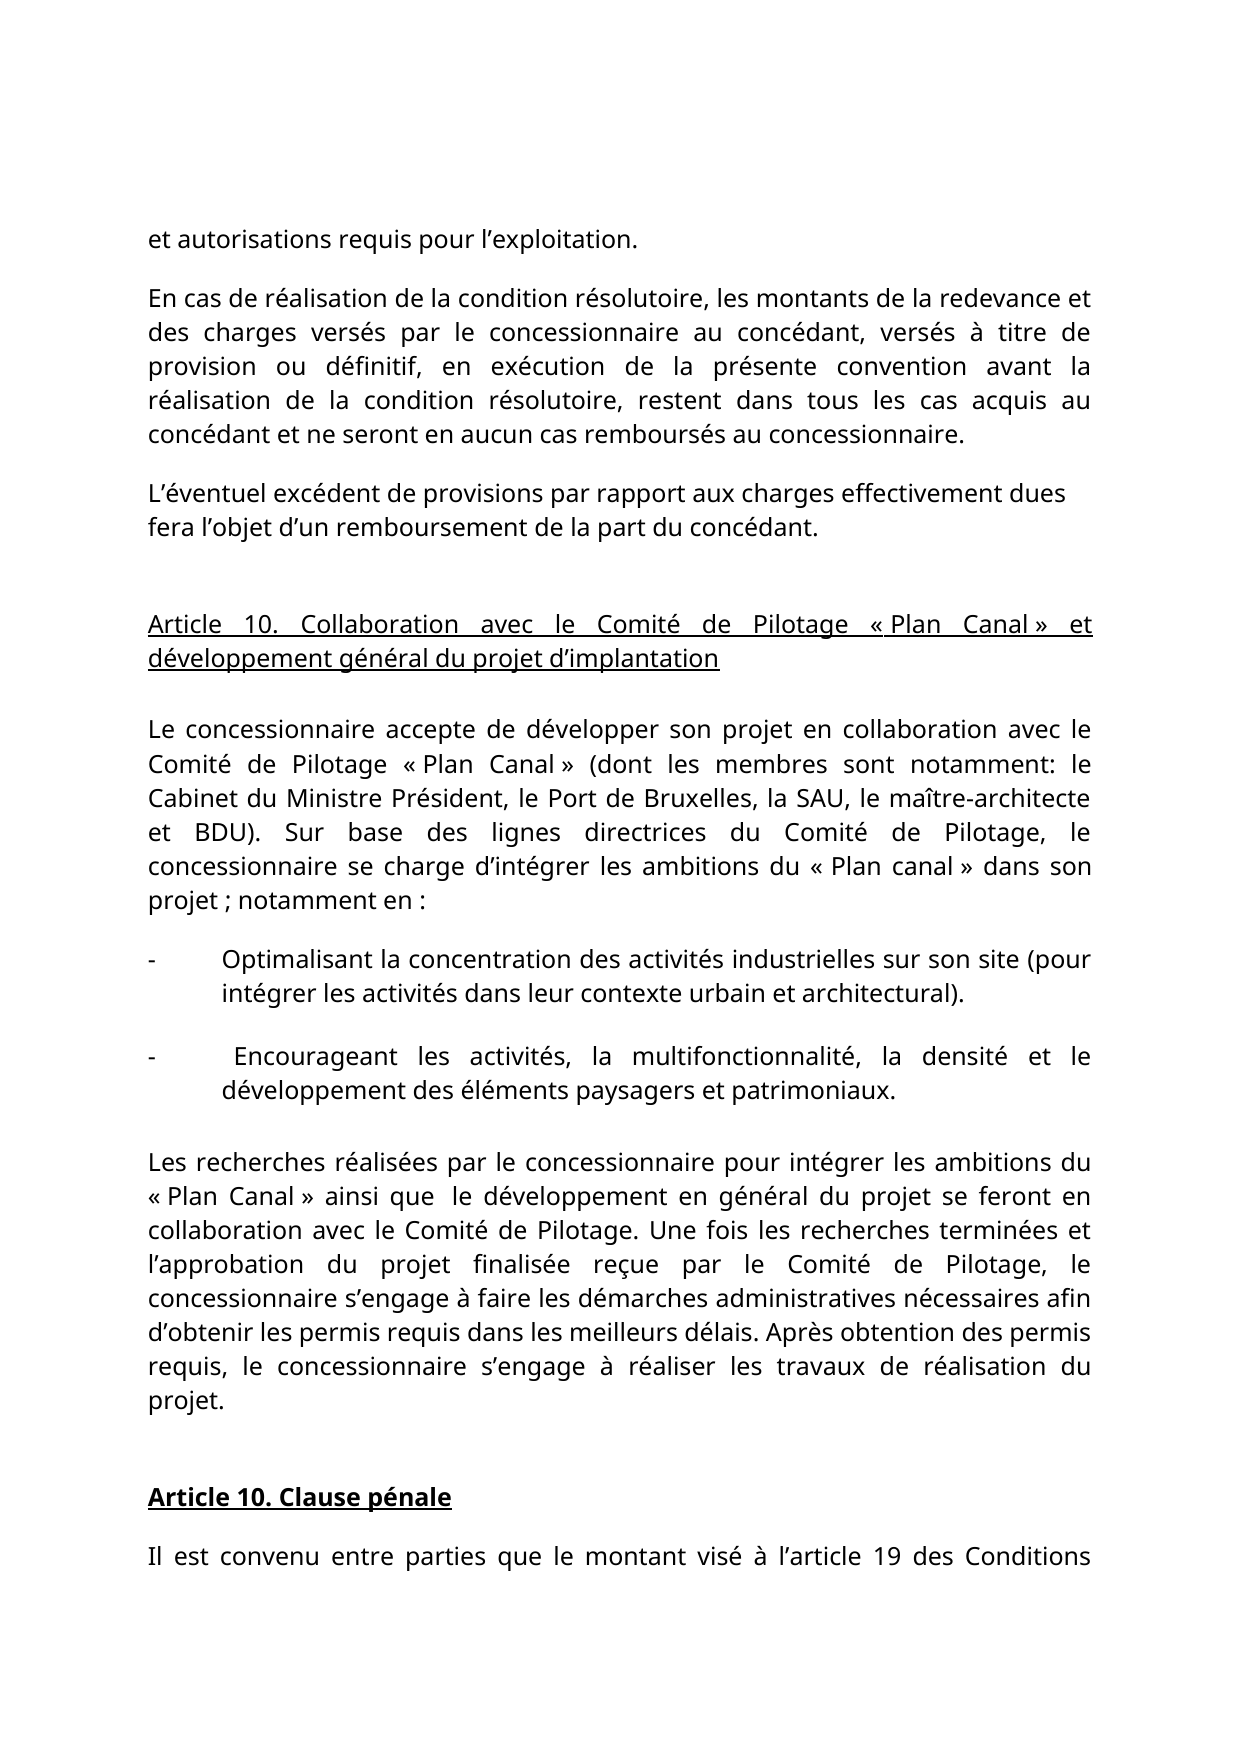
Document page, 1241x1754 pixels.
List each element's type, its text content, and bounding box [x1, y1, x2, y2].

subtitle Article 10. Collaboration avec le Comité de Pilotage « Plan Canal » et développement général du projet d’implantation [148, 636, 1092, 675]
subtitle Article 10. Clause pénale [148, 1479, 1092, 1513]
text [148, 1538, 1092, 1573]
subtitle Article 10. Collaboration avec le Comité de Pilotage « Plan Canal » et développement général du projet d’implantation [148, 607, 1092, 635]
text Le concessionnaire accepte de développer son projet en collaboration avec le Comité de Pilotage « Plan Canal » (dont les membres sont notamment: le Cabinet du Ministre Président, le Port de Bruxelles, la SAU, le maître-architecte et BDU). Sur base des lignes directrices du Comité de Pilotage, le concessionnaire se charge d’intégrer les ambitions du « Plan canal » dans son projet ; notamment en : [148, 712, 1092, 917]
text En cas de réalisation de la condition résolutoire, les montants de la redevance et des charges versés par le concessionnaire au concédant, versés à titre de provision ou définitif, en exécution de la présente convention avant la réalisation de la condition résolutoire, restent dans tous les cas acquis au concédant et ne seront en aucun cas remboursés au concessionnaire. [148, 281, 1092, 451]
text - Optimalisant la concentration des activités industrielles sur son site (pour intégrer les activités dans leur contexte urbain et architectural). [148, 942, 1092, 1010]
text L’éventuel excédent de provisions par rapport aux charges effectivement dues fera l’objet d’un remboursement de la part du concédant. [148, 476, 1092, 544]
text Les recherches réalisées par le concessionnaire pour intégrer les ambitions du « Plan Canal » ainsi que le développement en général du projet se feront en collaboration avec le Comité de Pilotage. Une fois les recherches terminées et l’approbation du projet finalisée reçue par le Comité de Pilotage, le concessionnaire s’engage à faire les démarches administratives nécessaires afin d’obtenir les permis requis dans les meilleurs délais. Après obtention des permis requis, le concessionnaire s’engage à réaliser les travaux de réalisation du projet. [148, 1144, 1092, 1417]
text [148, 222, 1092, 256]
text - Encourageant les activités, la multifonctionnalité, la densité et le développement des éléments paysagers et patrimoniaux. [148, 1039, 1092, 1107]
